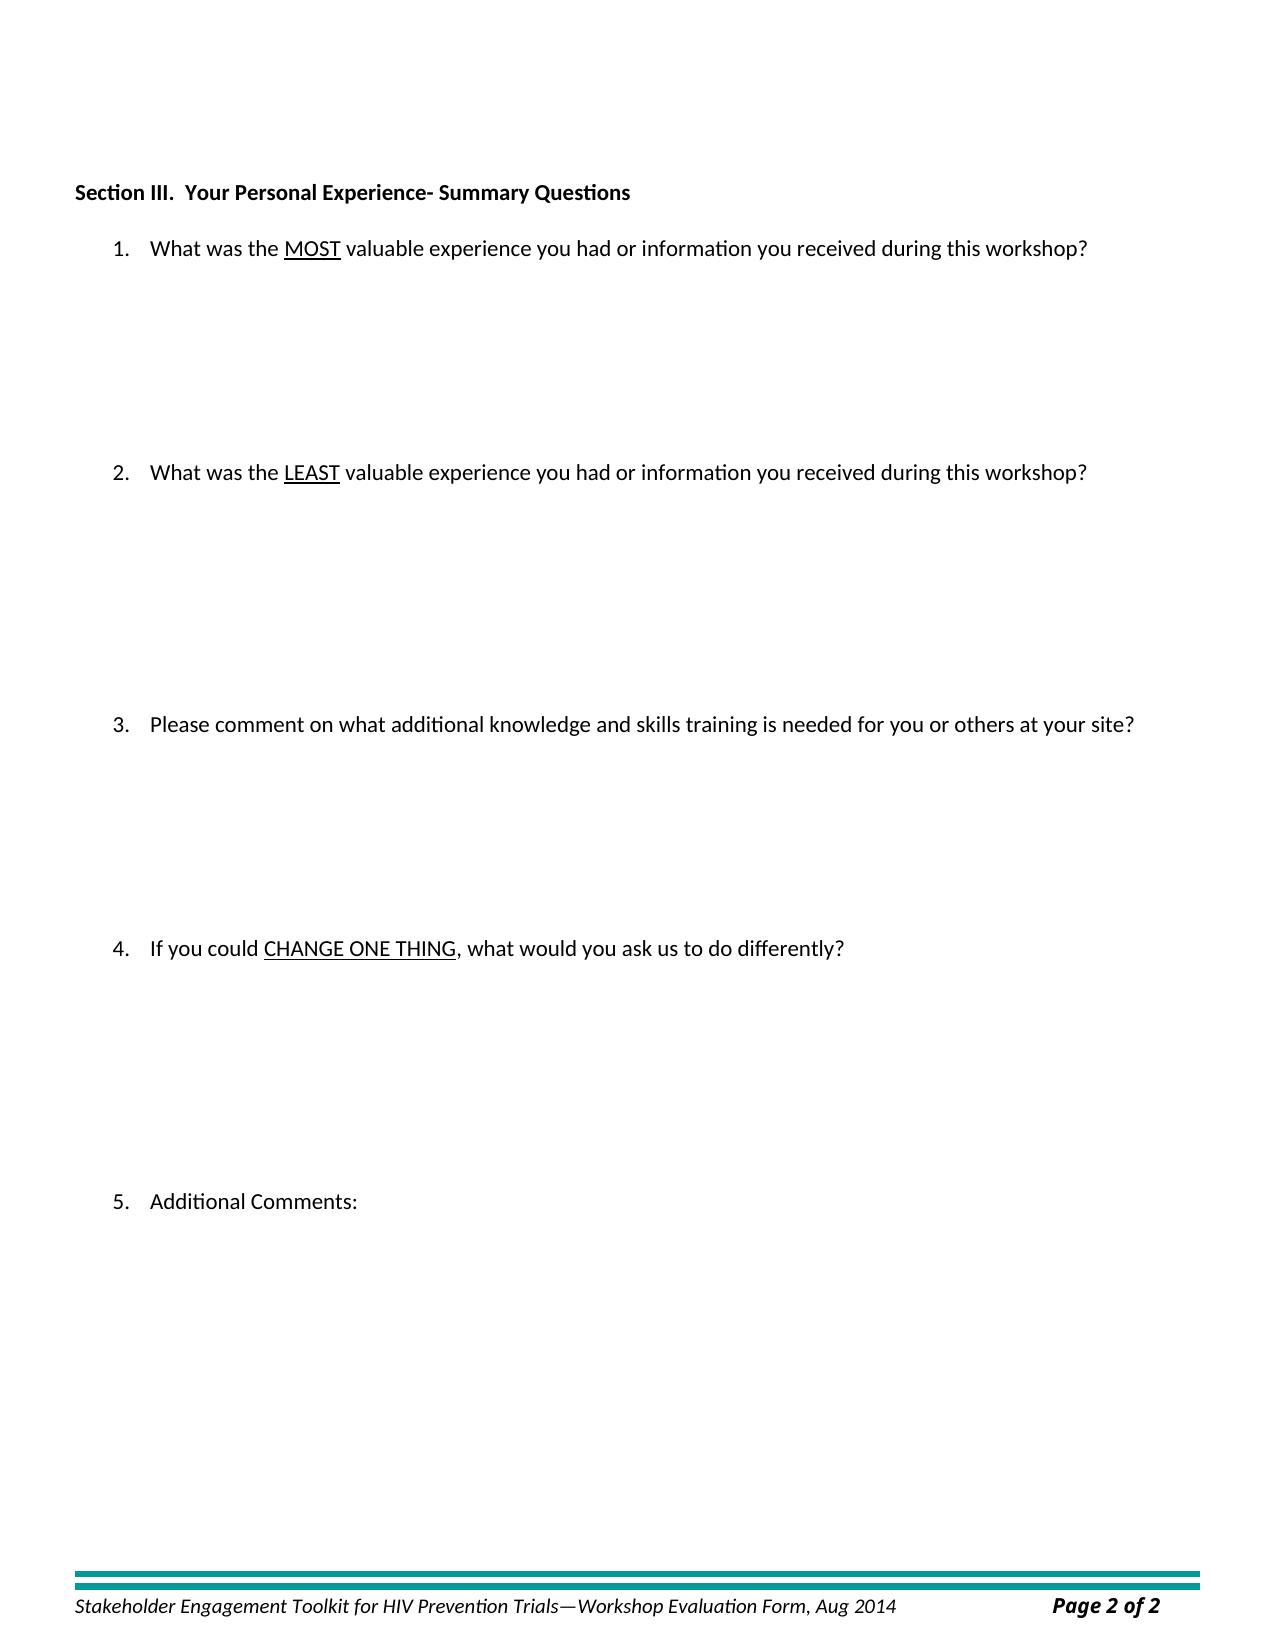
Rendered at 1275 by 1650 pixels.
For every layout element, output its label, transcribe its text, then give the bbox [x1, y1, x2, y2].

list What was the LEAST valuable experience you had or information you received during this workshop? [112, 458, 1200, 486]
list What was the MOST valuable experience you had or information you received during this workshop? [112, 234, 1200, 262]
text Section III. Your Personal Experience- Summary Questions [75, 178, 1200, 206]
list If you could CHANGE ONE THING, what would you ask us to do differently? [112, 934, 1200, 963]
list Please comment on what additional knowledge and skills training is needed for you or others at your site? [112, 710, 1200, 738]
list Additional Comments: [112, 1187, 1200, 1215]
